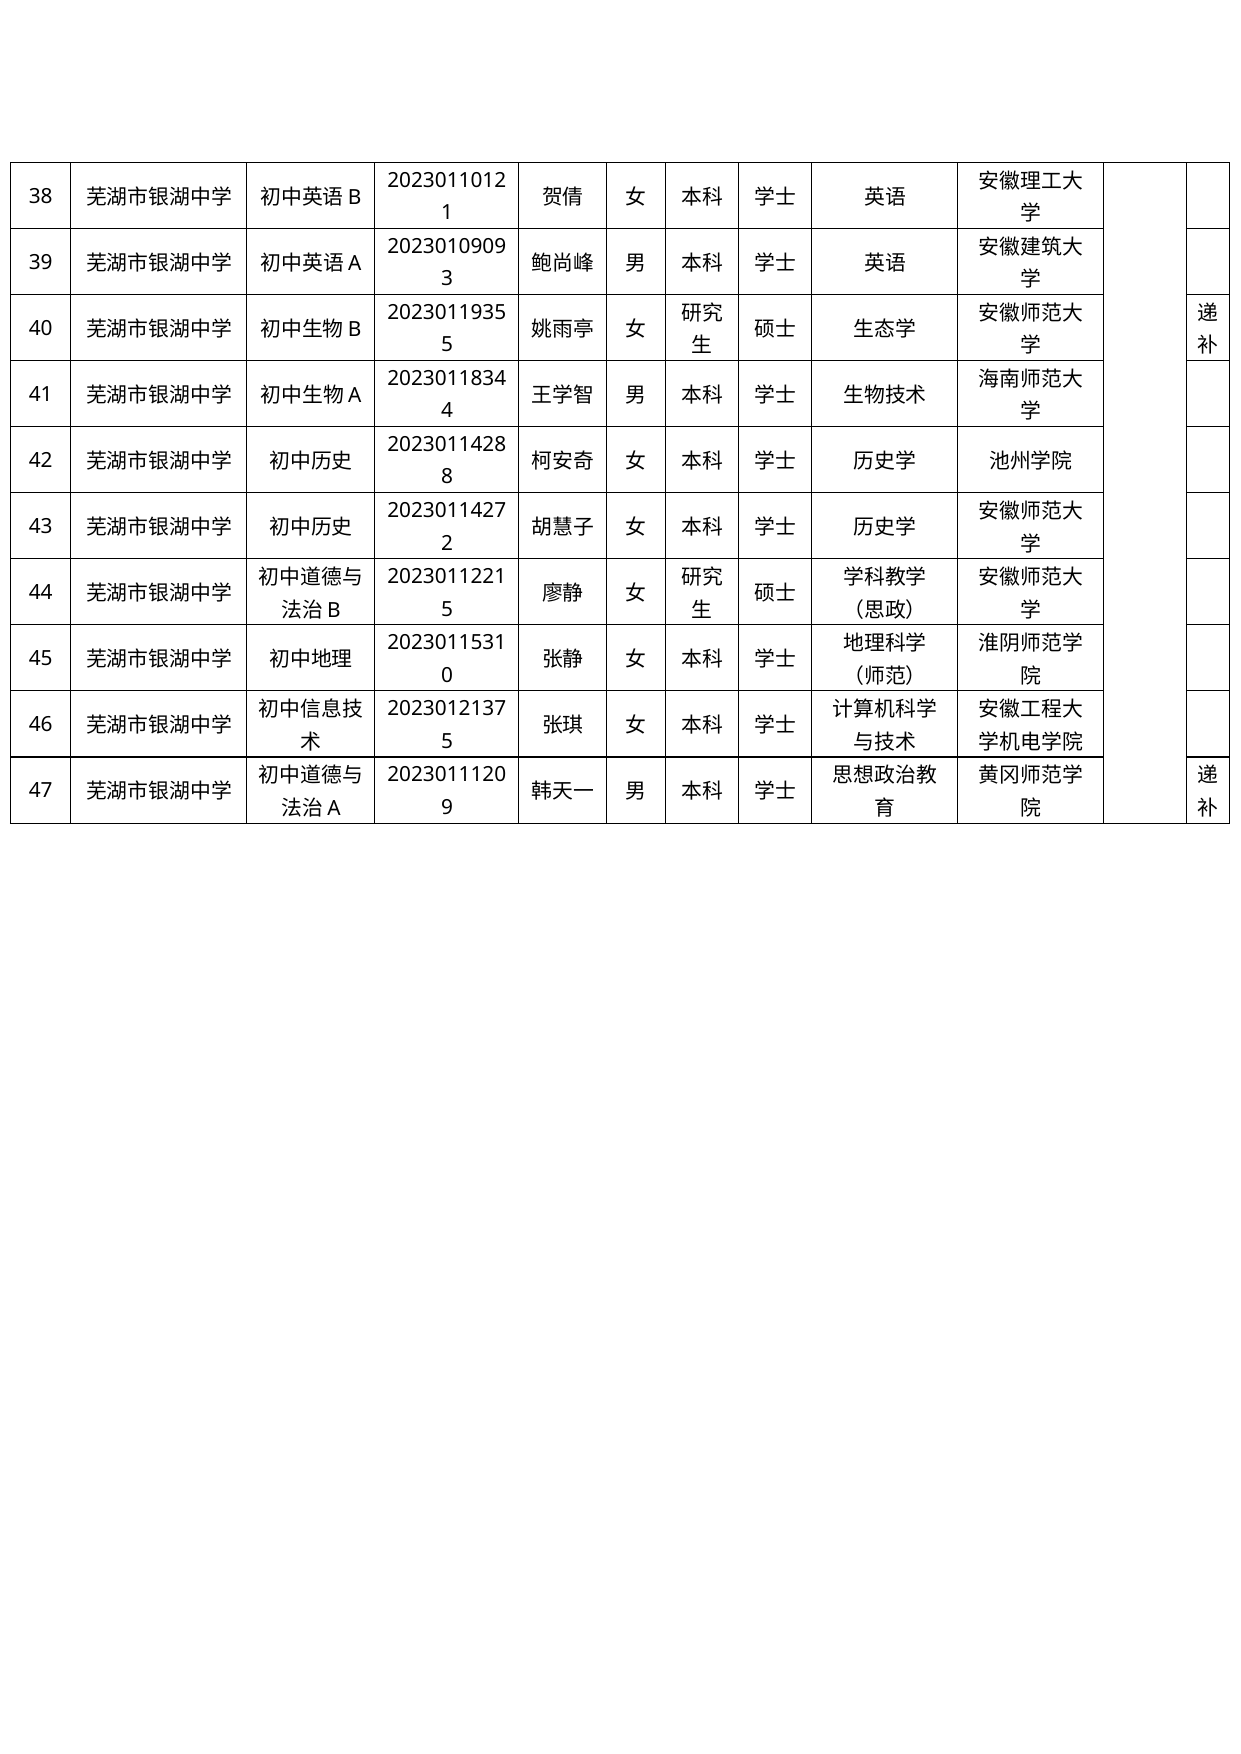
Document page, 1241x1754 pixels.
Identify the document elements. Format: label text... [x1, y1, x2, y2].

table_cell 女 [607, 559, 665, 624]
table_cell 硕士 [739, 559, 811, 624]
table_cell 20230109093 [375, 229, 518, 294]
table_cell 本科 [666, 163, 738, 228]
table_cell 20230119355 [375, 295, 518, 360]
table_cell 本科 [666, 361, 738, 426]
table_cell 女 [607, 493, 665, 558]
table_cell 研究生 [666, 295, 738, 360]
table_cell 男 [607, 361, 665, 426]
table_cell 初中地理 [247, 625, 374, 690]
table_cell 研究生 [666, 559, 738, 624]
table_cell 学士 [739, 427, 811, 492]
table_cell 历史学 [812, 427, 957, 492]
table_cell 本科 [666, 427, 738, 492]
table_cell [1187, 625, 1229, 690]
table_cell 41 [11, 361, 70, 426]
table_cell 20230110121 [375, 163, 518, 228]
table_cell 学士 [739, 625, 811, 690]
table_cell 初中英语B [247, 163, 374, 228]
table_cell 芜湖市银湖中学 [71, 559, 246, 624]
table_cell [1187, 361, 1229, 426]
table_cell 贺倩 [519, 163, 606, 228]
table_cell 芜湖市银湖中学 [71, 427, 246, 492]
table_cell 45 [11, 625, 70, 690]
table_cell 芜湖市银湖中学 [71, 229, 246, 294]
table_cell 胡慧子 [519, 493, 606, 558]
table_cell 硕士 [739, 295, 811, 360]
table_cell 计算机科学与技术 [812, 691, 957, 756]
table_cell 芜湖市银湖中学 [71, 625, 246, 690]
table_cell 本科 [666, 229, 738, 294]
table_cell 芜湖市银湖中学 [71, 295, 246, 360]
table_cell 张琪 [519, 691, 606, 756]
table_cell 学士 [739, 361, 811, 426]
table_cell 淮阴师范学院 [958, 625, 1103, 690]
table_cell 张静 [519, 625, 606, 690]
table_cell 初中历史 [247, 427, 374, 492]
table_cell 女 [607, 163, 665, 228]
table_cell 地理科学（师范） [812, 625, 957, 690]
table_cell 20230114272 [375, 493, 518, 558]
table_cell 女 [607, 295, 665, 360]
table_cell 女 [607, 427, 665, 492]
table_cell 学士 [739, 229, 811, 294]
table_cell 学士 [739, 163, 811, 228]
table_cell 女 [607, 625, 665, 690]
table_cell 40 [11, 295, 70, 360]
table_cell 初中英语A [247, 229, 374, 294]
table_cell 池州学院 [958, 427, 1103, 492]
table_cell 生态学 [812, 295, 957, 360]
table_cell 38 [11, 163, 70, 228]
table_cell 安徽建筑大学 [958, 229, 1103, 294]
table_cell 初中信息技术 [247, 691, 374, 756]
table_cell 姚雨亭 [519, 295, 606, 360]
table_cell 女 [607, 691, 665, 756]
table_cell 思想政治教育 [812, 758, 957, 822]
table_cell 学士 [739, 691, 811, 756]
table_cell [1187, 559, 1229, 624]
table_cell 递补 [1187, 758, 1229, 822]
table_cell 本科 [666, 493, 738, 558]
table_cell 芜湖市银湖中学 [71, 361, 246, 426]
table_cell 英语 [812, 229, 957, 294]
table_cell 男 [607, 229, 665, 294]
table_cell [1187, 691, 1229, 756]
table_cell 男 [607, 758, 665, 822]
table_cell 20230121375 [375, 691, 518, 756]
table_cell 初中道德与法治A [247, 758, 374, 822]
table_cell 42 [11, 427, 70, 492]
table_cell 安徽理工大学 [958, 163, 1103, 228]
table_cell 学科教学（思政） [812, 559, 957, 624]
table_cell 韩天一 [519, 758, 606, 822]
table_cell 本科 [666, 625, 738, 690]
table_cell 初中生物B [247, 295, 374, 360]
table_cell 英语 [812, 163, 957, 228]
table_cell 46 [11, 691, 70, 756]
table_cell 初中生物A [247, 361, 374, 426]
table_cell 芜湖市银湖中学 [71, 493, 246, 558]
table_cell 47 [11, 758, 70, 822]
table_cell 廖静 [519, 559, 606, 624]
table_cell 历史学 [812, 493, 957, 558]
table_cell 39 [11, 229, 70, 294]
table_cell 芜湖市银湖中学 [71, 691, 246, 756]
table_cell 20230118344 [375, 361, 518, 426]
table_cell 20230112215 [375, 559, 518, 624]
table_cell 芜湖市银湖中学 [71, 758, 246, 822]
table_cell [1187, 163, 1229, 228]
table_cell 44 [11, 559, 70, 624]
table_cell 鲍尚峰 [519, 229, 606, 294]
table_cell [1187, 427, 1229, 492]
table_cell 安徽师范大学 [958, 295, 1103, 360]
table_cell 学士 [739, 758, 811, 822]
table_cell [1187, 229, 1229, 294]
table_cell 王学智 [519, 361, 606, 426]
table_cell 20230115310 [375, 625, 518, 690]
table_cell 黄冈师范学院 [958, 758, 1103, 822]
table_cell 递补 [1187, 295, 1229, 360]
table_cell 学士 [739, 493, 811, 558]
table_cell 初中历史 [247, 493, 374, 558]
table_cell 安徽工程大学机电学院 [958, 691, 1103, 756]
table_cell 柯安奇 [519, 427, 606, 492]
table_cell 本科 [666, 758, 738, 822]
table_cell 芜湖市银湖中学 [71, 163, 246, 228]
table_cell 初中道德与法治B [247, 559, 374, 624]
table_cell 20230111209 [375, 758, 518, 822]
table_cell 20230114288 [375, 427, 518, 492]
table_cell 安徽师范大学 [958, 559, 1103, 624]
table_cell 生物技术 [812, 361, 957, 426]
table_cell 43 [11, 493, 70, 558]
table_cell 安徽师范大学 [958, 493, 1103, 558]
table_cell 海南师范大学 [958, 361, 1103, 426]
table_cell [1187, 493, 1229, 558]
table_cell 本科 [666, 691, 738, 756]
